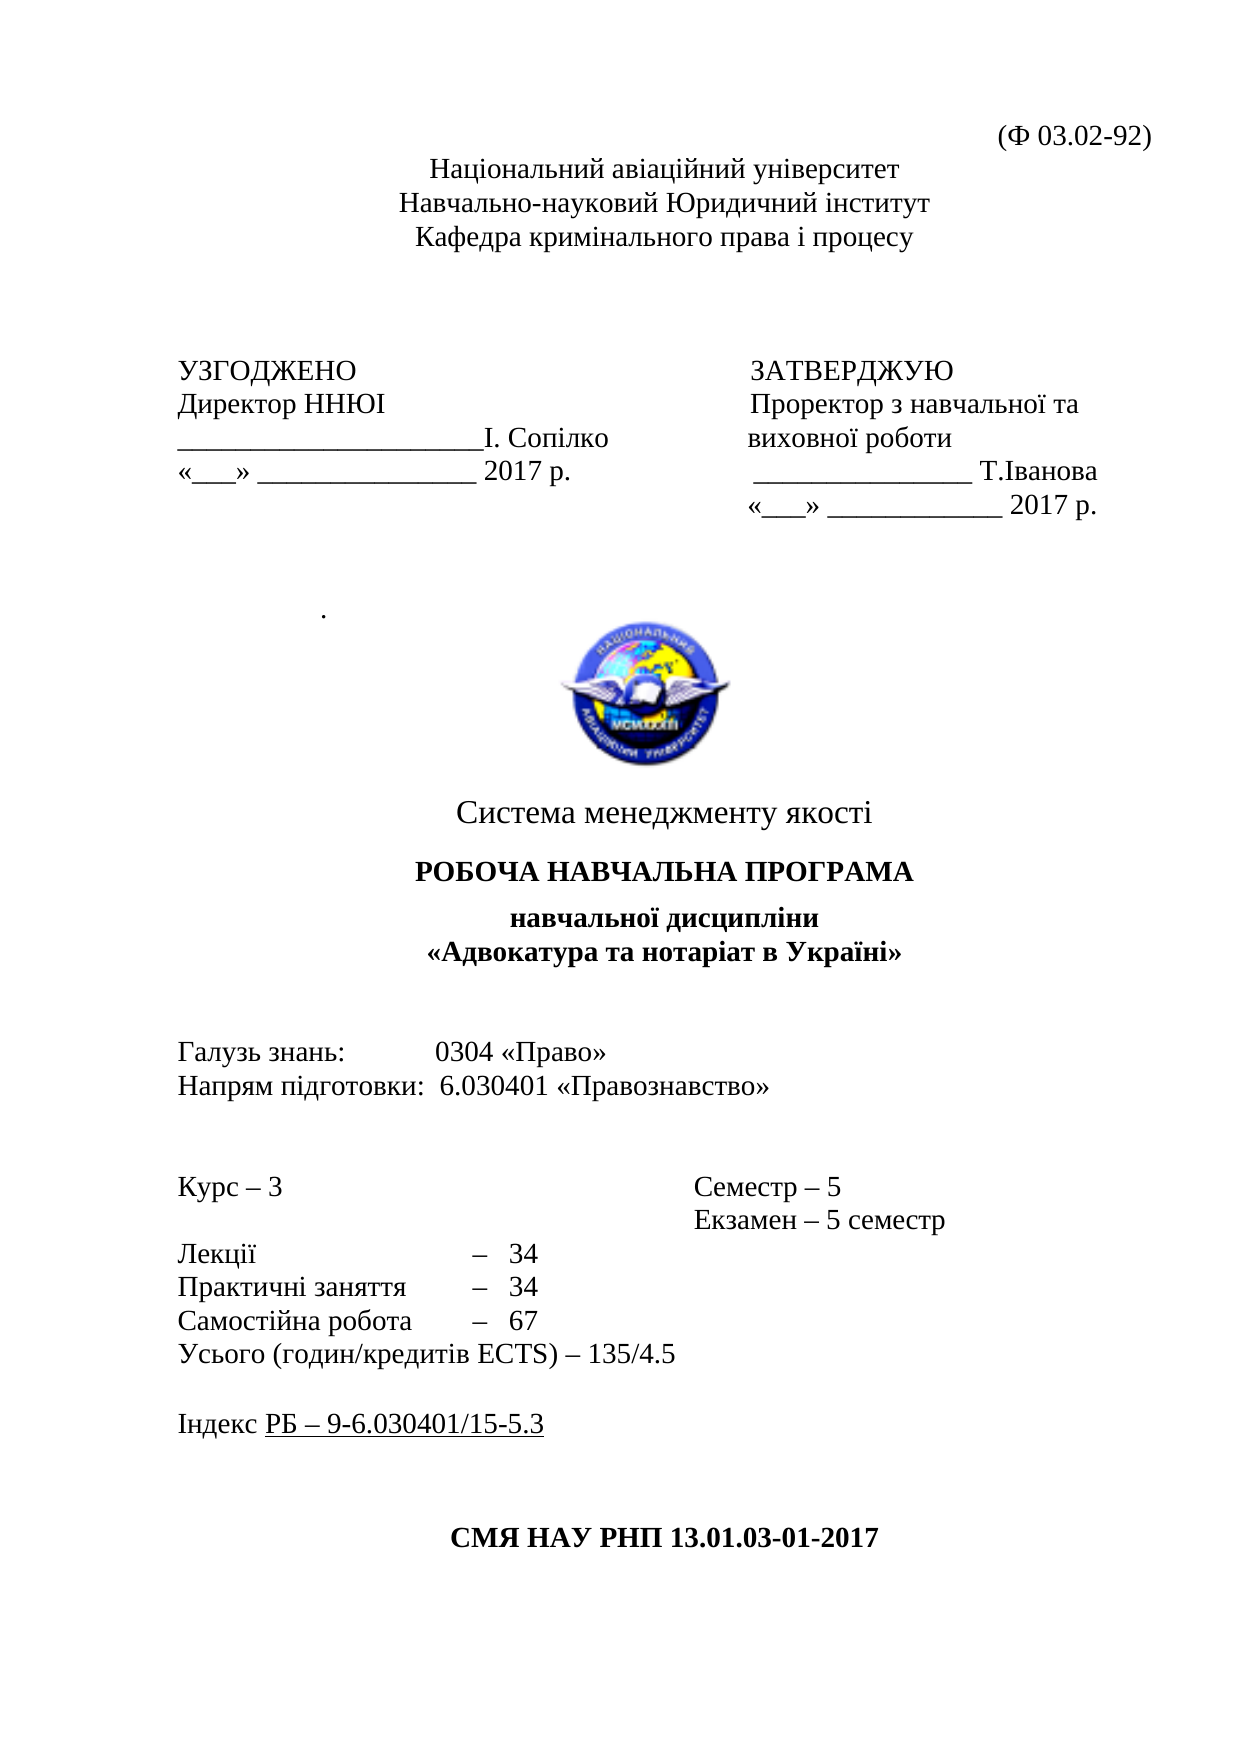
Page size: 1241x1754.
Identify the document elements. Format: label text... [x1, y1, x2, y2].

text УЗГОДЖЕНО ЗАТВЕРДЖУЮ [177, 353, 1152, 386]
title Національний авіаційний університет [177, 152, 1152, 185]
text «___» _______________ 2017 р. _______________ Т.Іванова [177, 453, 1152, 487]
subtitle Галузь знань: 0304 «Право» [177, 1034, 1152, 1068]
text Практичні заняття – 34 [177, 1269, 1152, 1303]
subtitle Система менеджменту якості [177, 792, 1152, 830]
text Екзамен – 5 семестр [620, 1202, 1152, 1236]
text Директор ННЮІ Проректор з навчальної та [177, 386, 1152, 420]
title (Ф 03.02-92) [177, 118, 1152, 152]
subtitle Кафедра кримінального права і процесу [177, 219, 1152, 252]
text Курс – 3 Семестр – 5 [177, 1169, 1152, 1202]
text «Адвокатура та нотаріат в Україні» [177, 934, 1152, 967]
text Лекції – 34 [177, 1236, 1152, 1269]
text . [225, 591, 1152, 624]
text Самостійна робота – 67 [177, 1303, 1152, 1336]
text Навчально-науковий Юридичний інститут [177, 185, 1152, 219]
text СМЯ НАУ РНП 13.01.03-01-2017 [177, 1520, 1152, 1553]
subtitle РОБОЧА НАВЧАЛЬНА ПРОГРАМА [177, 854, 1152, 888]
text Усього (годин/кредитів ECTS) – 135/4.5 [177, 1336, 1152, 1370]
subtitle Напрям підготовки: 6.030401 «Правознавство» [177, 1068, 1152, 1102]
text _____________________І. Сопілко виховної роботи [177, 420, 1152, 453]
text Індекс РБ – 9-6.030401/15-5.3 [177, 1407, 1152, 1440]
text «___» ____________ 2017 р. [620, 487, 1152, 521]
text навчальної дисципліни [177, 900, 1152, 934]
